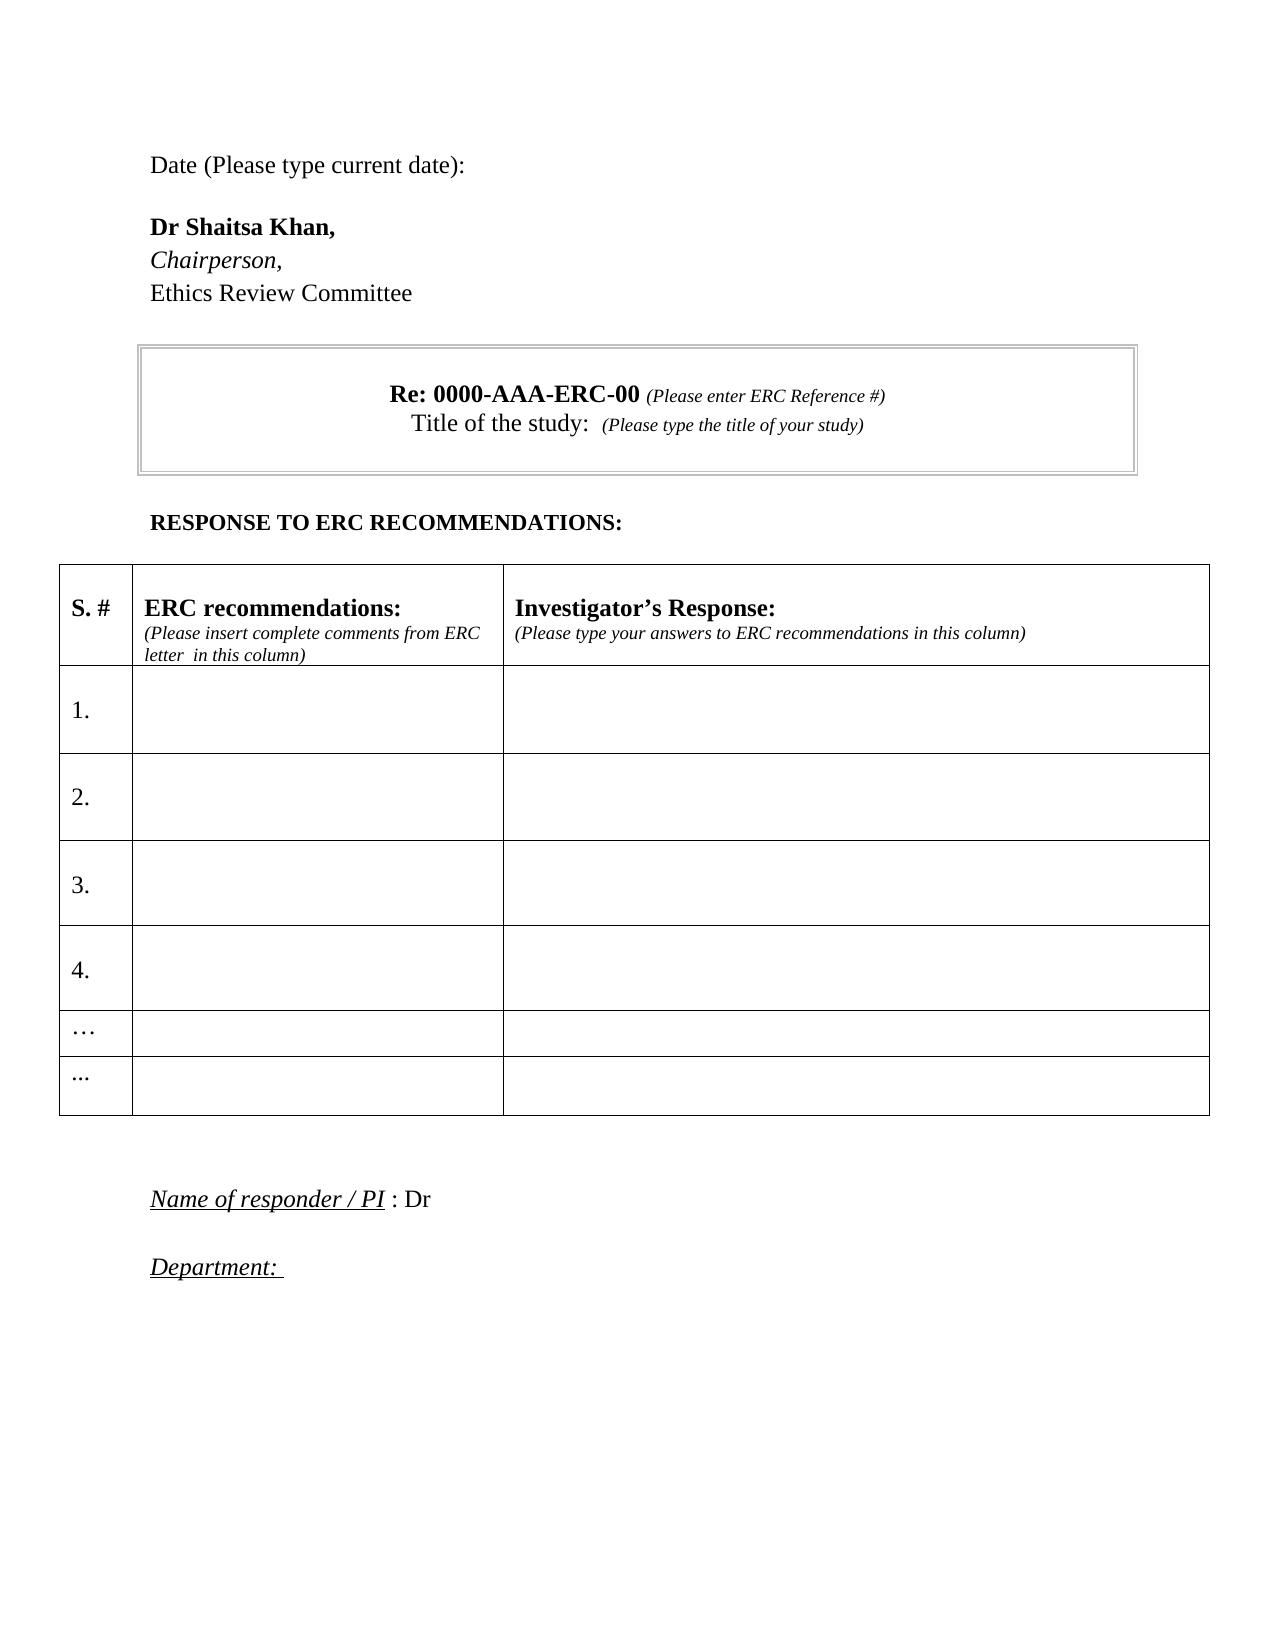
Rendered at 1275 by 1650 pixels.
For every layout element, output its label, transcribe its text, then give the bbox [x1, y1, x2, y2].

table_cell 1. [60, 666, 132, 753]
text Chairperson, [150, 245, 1125, 273]
text Department: [150, 1252, 1125, 1281]
table_cell [504, 666, 1209, 753]
table_cell 3. [60, 841, 132, 925]
table_cell [133, 926, 503, 1010]
table_cell [133, 1011, 503, 1056]
text Dr Shaitsa Khan, [150, 212, 1125, 241]
table_cell [504, 754, 1209, 840]
table_header ERC recommendations: (Please insert complete comments from ERC letter in this column) [133, 565, 503, 665]
table_cell [504, 1011, 1209, 1056]
text Ethics Review Committee [150, 278, 1125, 307]
table_cell [133, 666, 503, 753]
table_header S. # [60, 565, 132, 665]
text Title of the study: (Please type the title of your study) [150, 408, 1125, 437]
text Re: 0000-AAA-ERC-00 (Please enter ERC Reference #) [150, 379, 1125, 408]
table_cell [133, 754, 503, 840]
table_cell [504, 841, 1209, 925]
text Date (Please type current date): [150, 150, 1125, 179]
table_cell … [60, 1011, 132, 1056]
text RESPONSE TO ERC RECOMMENDATIONS: [150, 509, 1125, 535]
table_cell ... [60, 1057, 132, 1115]
table_header Investigator’s Response: (Please type your answers to ERC recommendations in this column) [504, 565, 1209, 665]
table_cell 4. [60, 926, 132, 1010]
table_cell [133, 841, 503, 925]
table_cell 2. [60, 754, 132, 840]
table_cell [504, 1057, 1209, 1115]
table_cell [504, 926, 1209, 1010]
table_cell [133, 1057, 503, 1115]
text Name of responder / PI : Dr [150, 1184, 1125, 1213]
